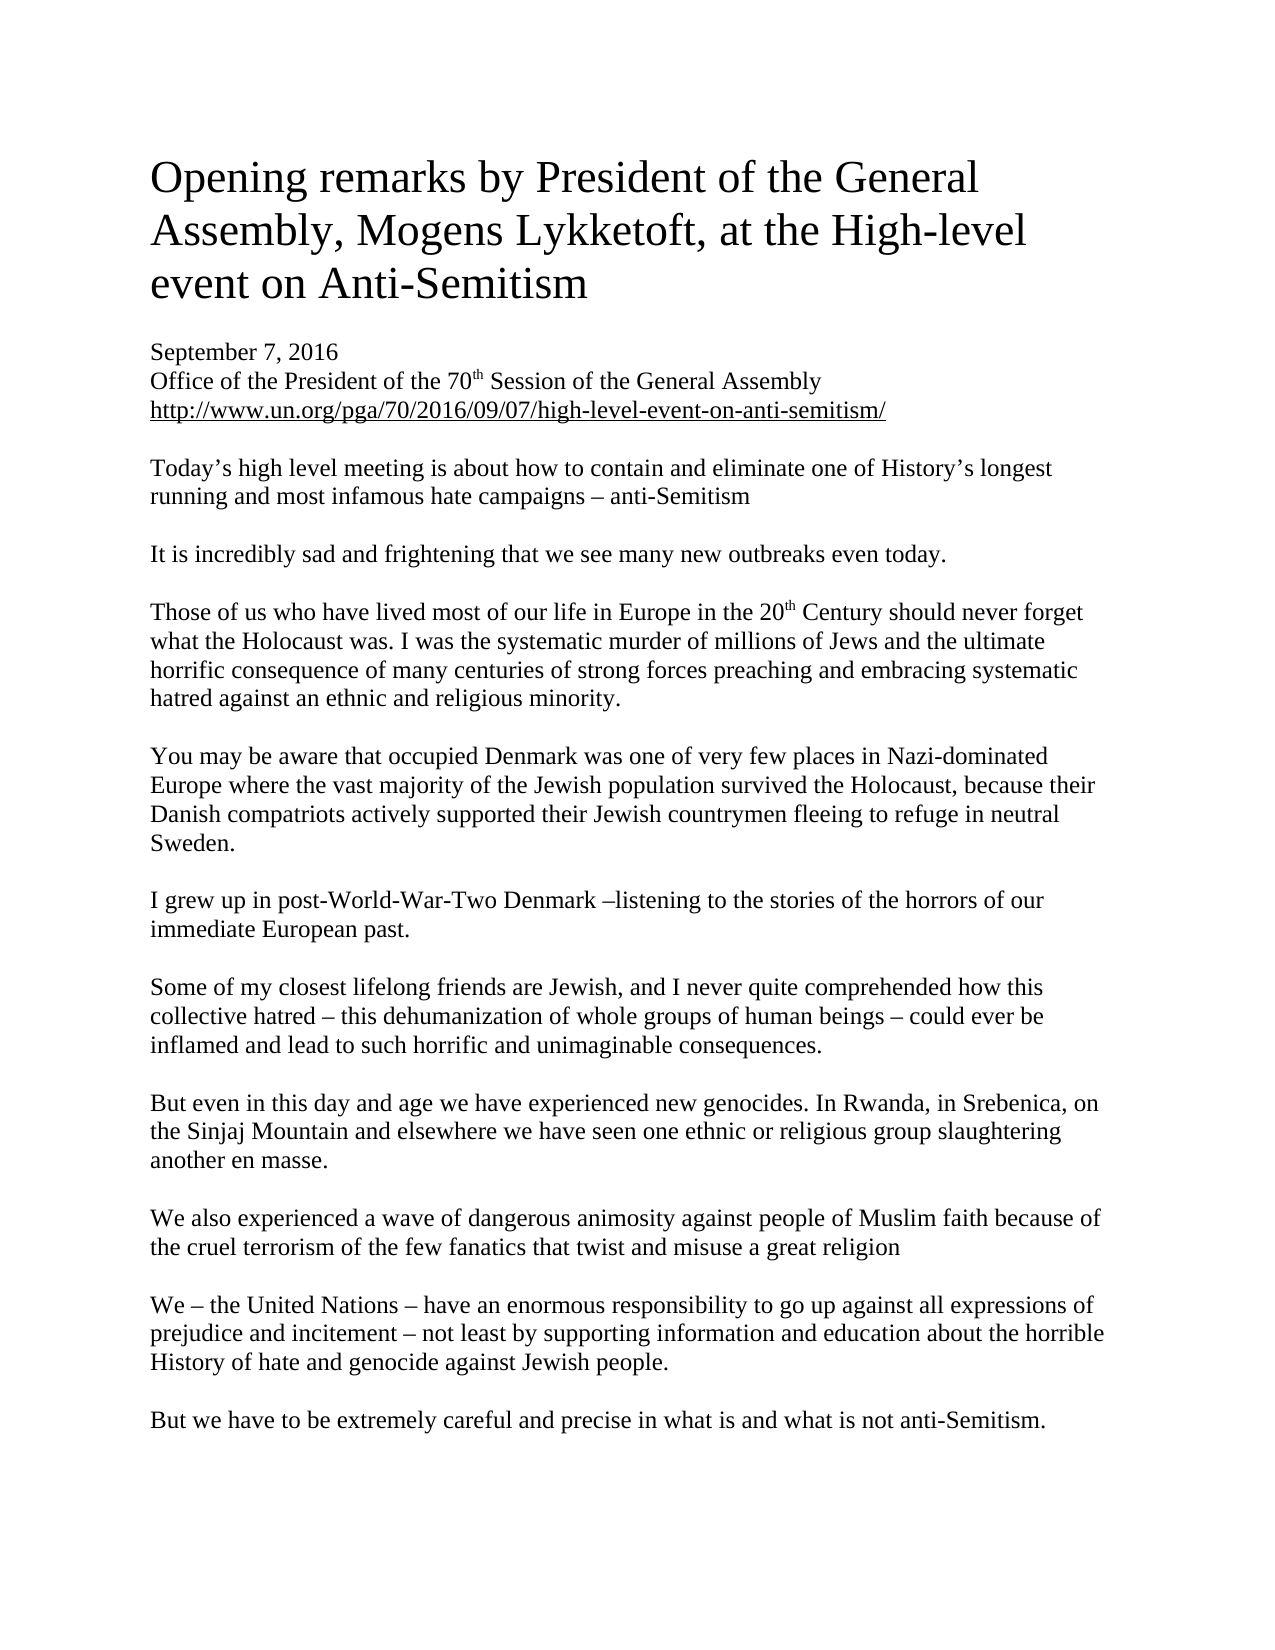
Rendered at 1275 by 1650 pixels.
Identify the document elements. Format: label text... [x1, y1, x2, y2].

text We also experienced a wave of dangerous animosity against people of Muslim faith because of the cruel terrorism of the few fanatics that twist and misuse a great religion [150, 1203, 1125, 1261]
text Opening remarks by President of the General Assembly, Mogens Lykketoft, at the High-level event on Anti-Semitism [150, 150, 1125, 308]
text But even in this day and age we have experienced new genocides. In Rwanda, in Srebenica, on the Sinjaj Mountain and elsewhere we have seen one ethnic or religious group slaughtering another en masse. [150, 1088, 1125, 1174]
text Office of the President of the 70th Session of the General Assembly [150, 366, 1125, 395]
text Today’s high level meeting is about how to contain and eliminate one of History’s longest running and most infamous hate campaigns – anti-Semitism [150, 453, 1125, 510]
text http://www.un.org/pga/70/2016/09/07/high-level-event-on-anti-semitism/ [150, 395, 1125, 423]
text We – the United Nations – have an enormous responsibility to go up against all expressions of prejudice and incitement – not least by supporting information and education about the horrible History of hate and genocide against Jewish people. [150, 1290, 1125, 1376]
text It is incredibly sad and frightening that we see many new outbreaks even today. [150, 539, 1125, 568]
text Some of my closest lifelong friends are Jewish, and I never quite comprehended how this collective hatred – this dehumanization of whole groups of human beings – could ever be inflamed and lead to such horrific and unimaginable consequences. [150, 972, 1125, 1058]
text I grew up in post-World-War-Two Denmark –listening to the stories of the horrors of our immediate European past. [150, 886, 1125, 943]
text You may be aware that occupied Denmark was one of very few places in Nazi-dominated Europe where the vast majority of the Jewish population survived the Holocaust, because their Danish compatriots actively supported their Jewish countrymen fleeing to refuge in neutral Sweden. [150, 741, 1125, 856]
text But we have to be extremely careful and precise in what is and what is not anti-Semitism. [150, 1405, 1125, 1434]
text Those of us who have lived most of our life in Europe in the 20th Century should never forget what the Holocaust was. I was the systematic murder of millions of Jews and the ultimate horrific consequence of many centuries of strong forces preaching and embracing systematic hatred against an ethnic and religious minority. [150, 597, 1125, 712]
text September 7, 2016 [150, 337, 1125, 366]
